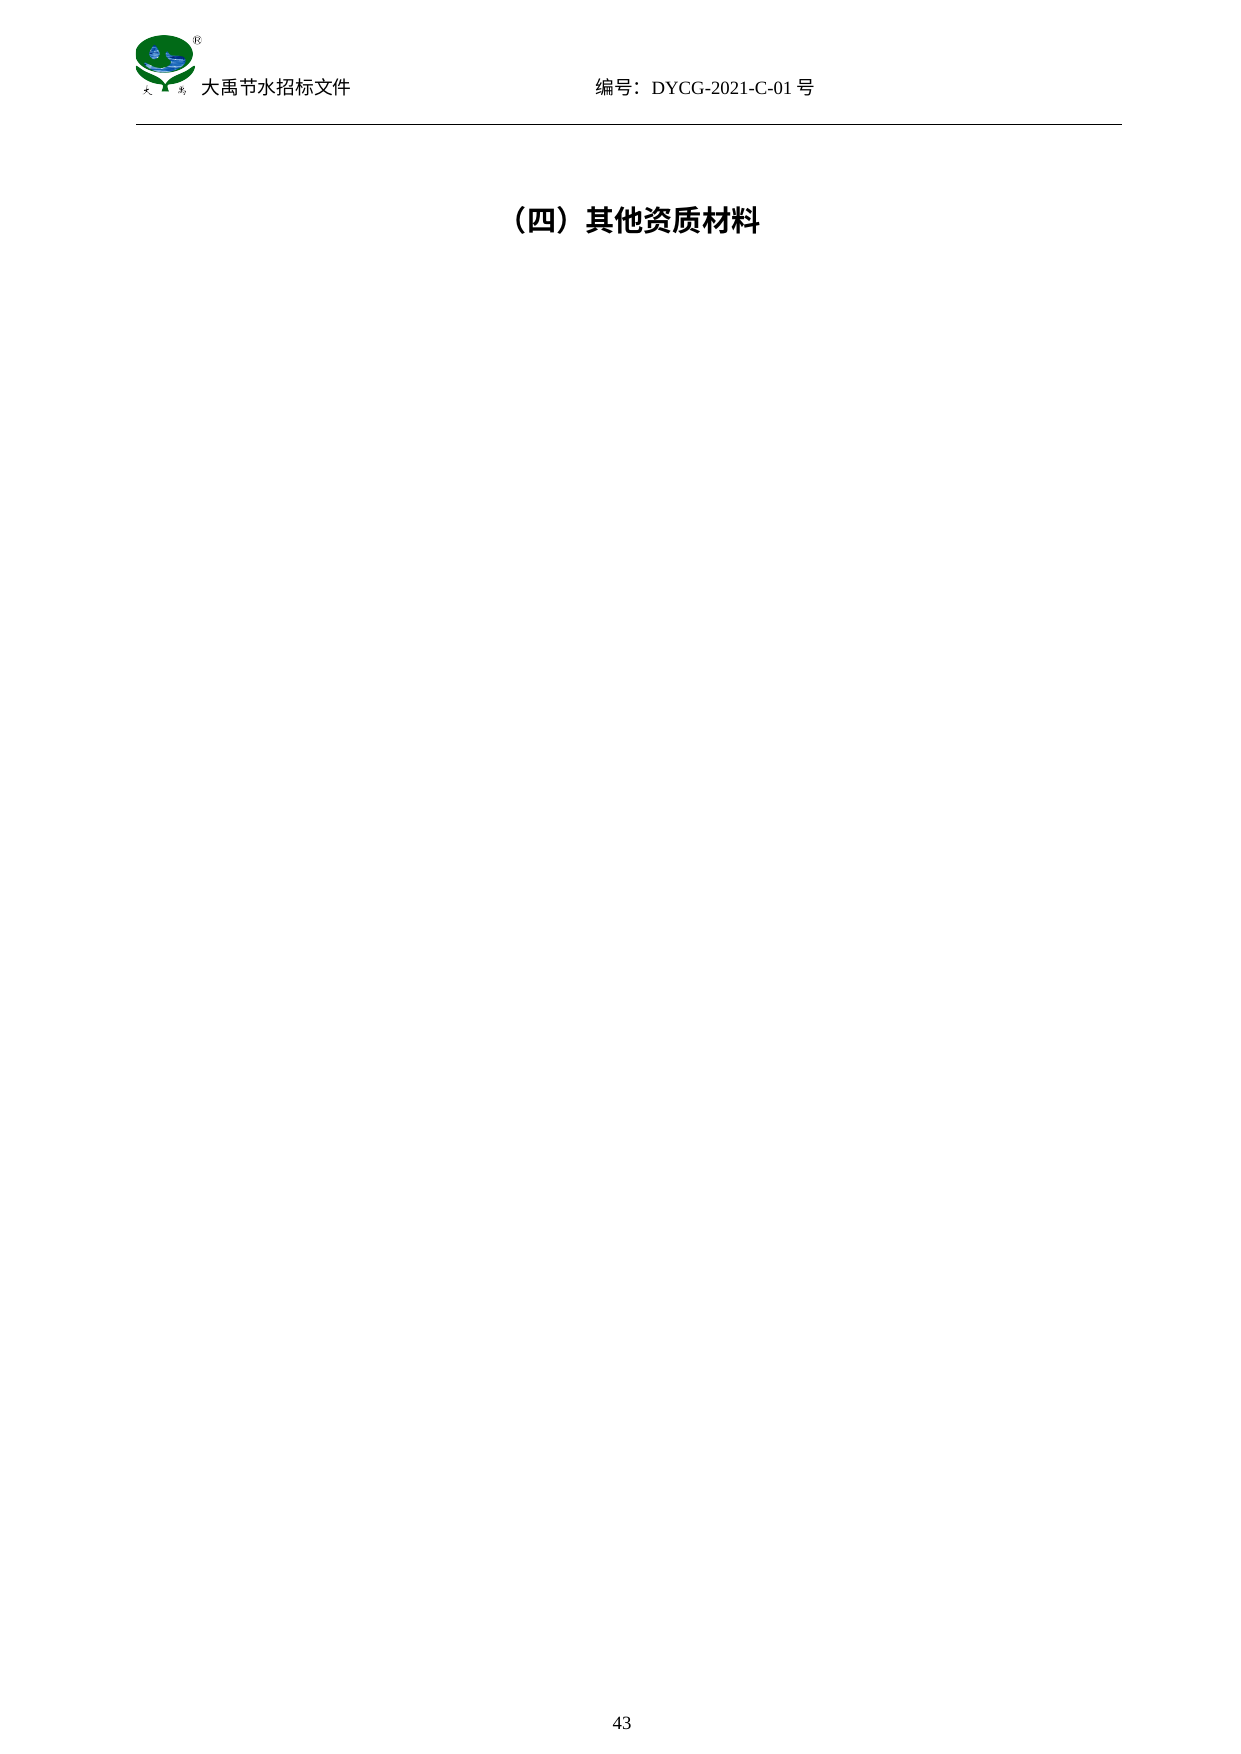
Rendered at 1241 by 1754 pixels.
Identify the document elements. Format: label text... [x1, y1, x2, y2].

picture [135, 35, 202, 95]
list （四）其他资质材料 [136, 195, 1122, 241]
